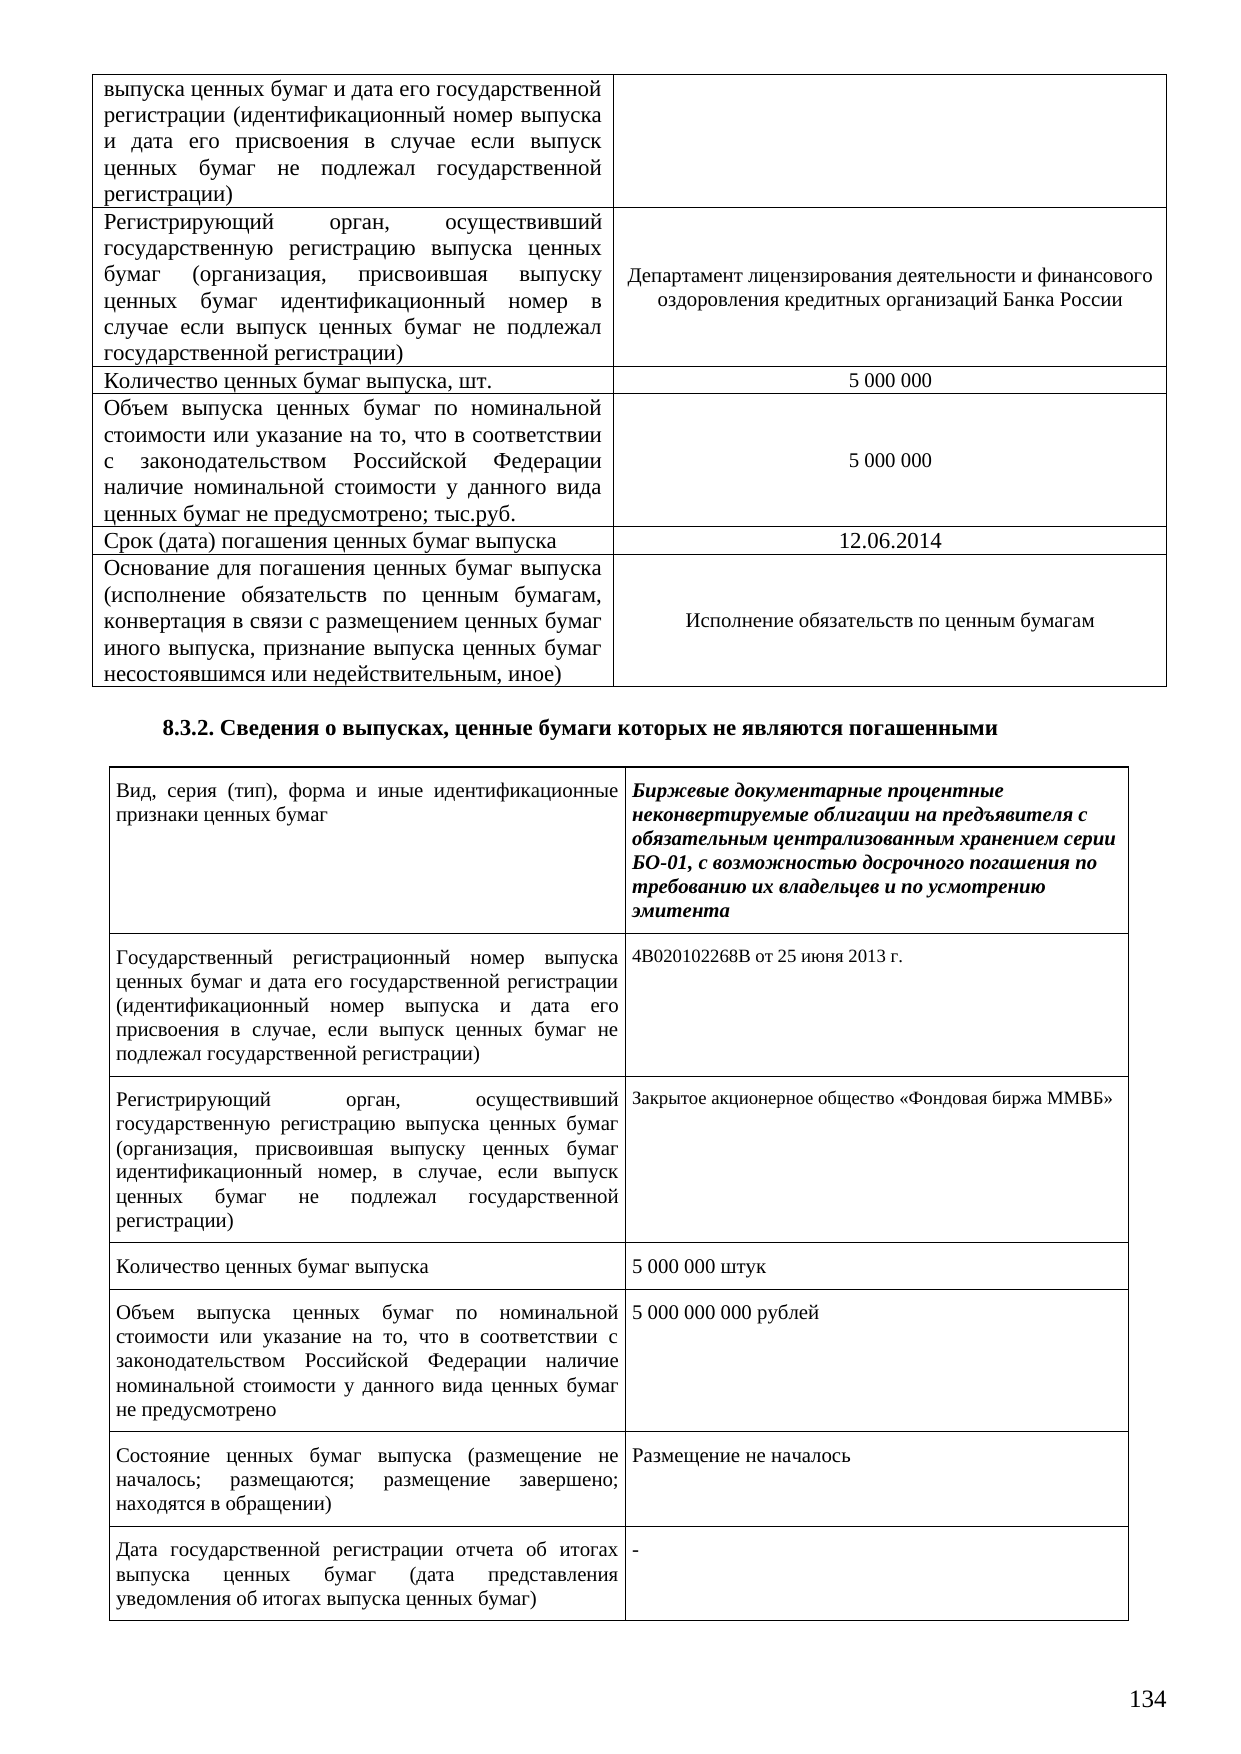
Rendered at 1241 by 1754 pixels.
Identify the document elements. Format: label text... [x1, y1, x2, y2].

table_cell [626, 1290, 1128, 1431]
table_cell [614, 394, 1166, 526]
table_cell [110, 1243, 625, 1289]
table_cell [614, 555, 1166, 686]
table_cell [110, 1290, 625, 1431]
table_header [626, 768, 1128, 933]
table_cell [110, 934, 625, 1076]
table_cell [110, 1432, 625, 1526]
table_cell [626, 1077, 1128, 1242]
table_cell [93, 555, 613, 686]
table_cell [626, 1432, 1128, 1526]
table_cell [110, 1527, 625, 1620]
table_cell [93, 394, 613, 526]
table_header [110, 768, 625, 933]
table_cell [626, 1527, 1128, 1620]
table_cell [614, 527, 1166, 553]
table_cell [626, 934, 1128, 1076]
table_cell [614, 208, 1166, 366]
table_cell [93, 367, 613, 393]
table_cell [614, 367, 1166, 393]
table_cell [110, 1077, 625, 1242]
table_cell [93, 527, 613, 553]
text 8.3.2. Сведения о выпусках, ценные бумаги которых не являются погашенными [103, 714, 1167, 740]
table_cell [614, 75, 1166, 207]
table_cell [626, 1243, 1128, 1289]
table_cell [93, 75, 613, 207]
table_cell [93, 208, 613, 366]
